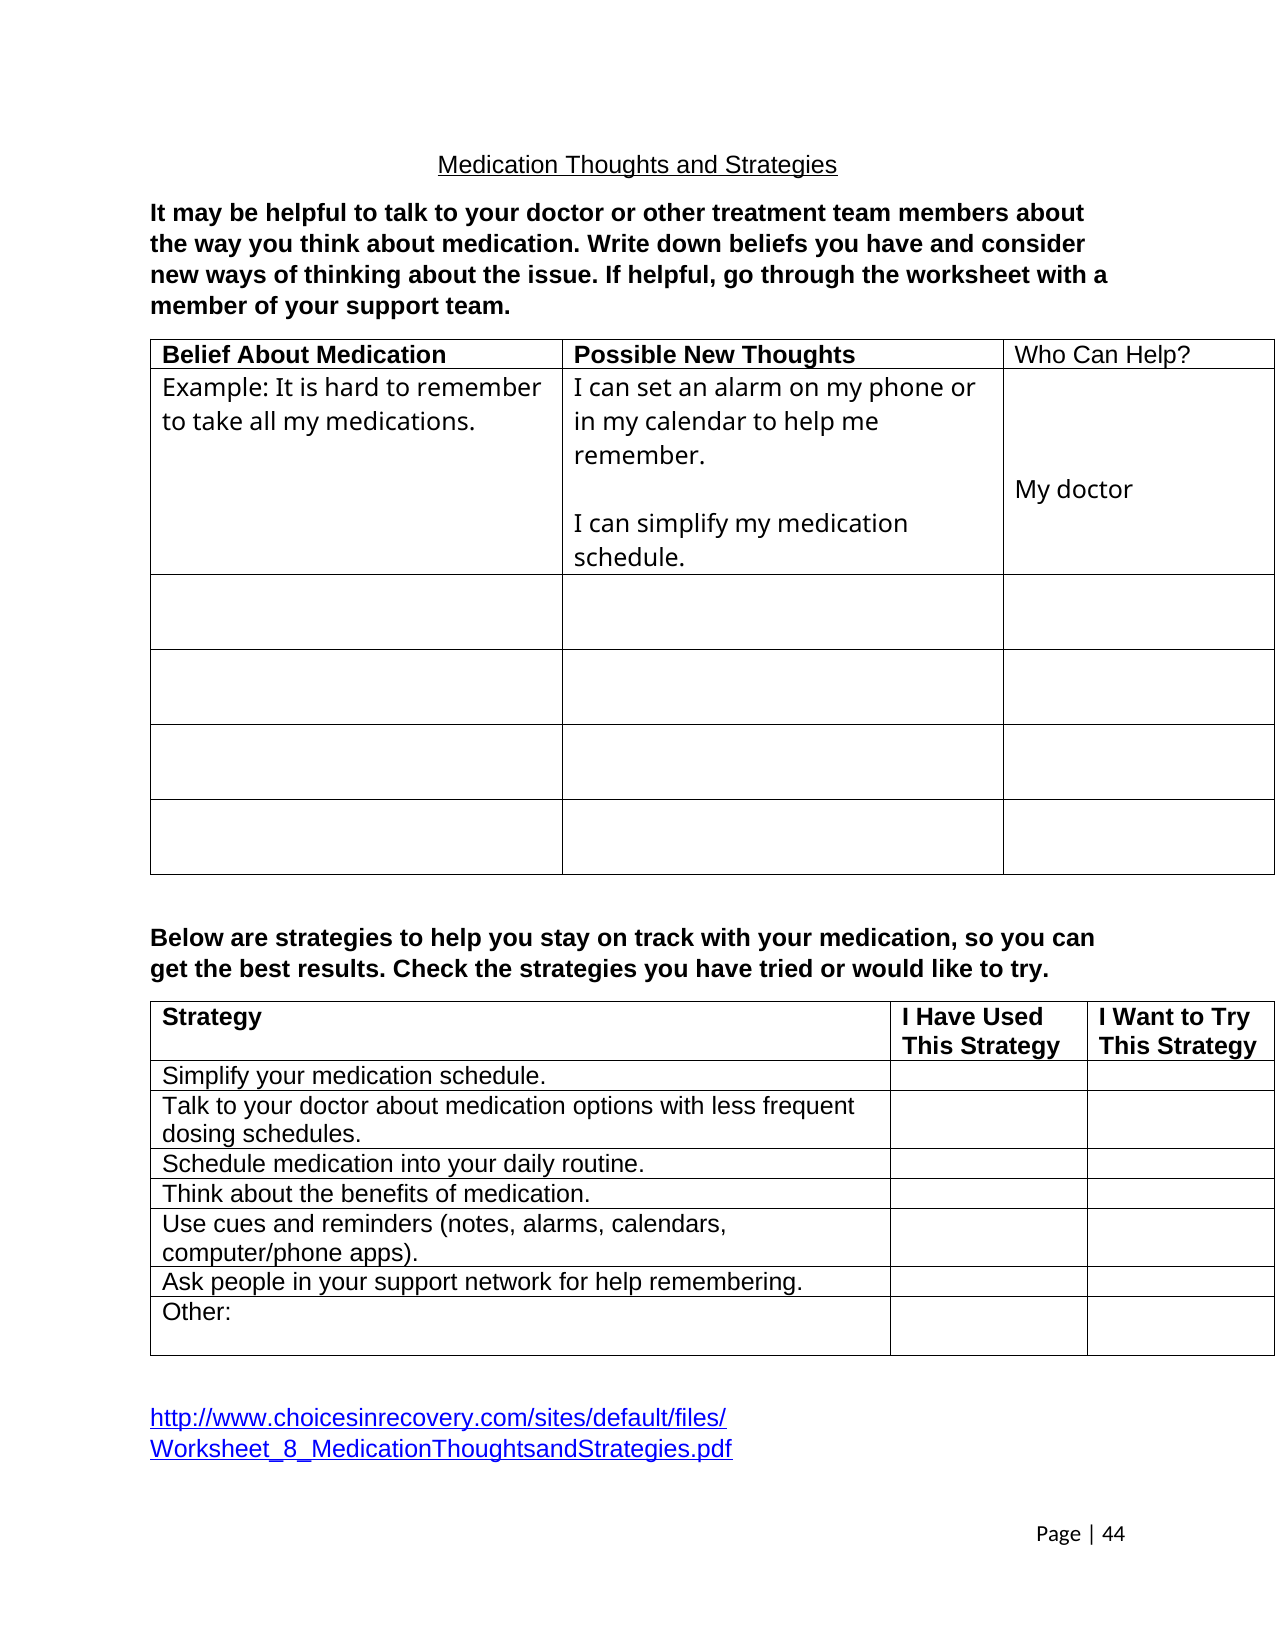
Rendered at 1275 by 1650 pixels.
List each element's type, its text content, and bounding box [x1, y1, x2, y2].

table_cell [891, 1297, 1087, 1354]
table_cell Use cues and reminders (notes, alarms, calendars, computer/phone apps). [151, 1209, 890, 1266]
table_header Belief About Medication [151, 340, 562, 368]
table_cell [563, 650, 1003, 724]
table_cell [891, 1149, 1087, 1178]
table_cell [891, 1267, 1087, 1296]
table_header Who Can Help? [1004, 340, 1274, 368]
table_cell [563, 575, 1003, 649]
table_header Possible New Thoughts [563, 340, 1003, 368]
table_cell [1088, 1179, 1274, 1208]
table_cell [1004, 575, 1274, 649]
table_cell [891, 1209, 1087, 1266]
text http://www.choicesinrecovery.com/sites/default/files/Worksheet_8_MedicationThoughtsandStrategies.pdf [150, 1402, 1125, 1462]
table_cell Think about the benefits of medication. [151, 1179, 890, 1208]
table_cell [151, 800, 562, 874]
table_cell [1088, 1091, 1274, 1148]
table_cell [151, 725, 562, 799]
table_cell [1088, 1267, 1274, 1296]
table_cell My doctor [1004, 369, 1274, 574]
table_cell Other: [151, 1297, 890, 1354]
table_cell [563, 725, 1003, 799]
table_cell [1088, 1209, 1274, 1266]
table_cell [151, 575, 562, 649]
table_cell Ask people in your support network for help remembering. [151, 1267, 890, 1296]
table_cell [891, 1091, 1087, 1148]
table_header Strategy [151, 1002, 890, 1060]
table_cell [1004, 800, 1274, 874]
table_cell [563, 800, 1003, 874]
table_cell I can set an alarm on my phone or in my calendar to help me remember. I can simplify my medication schedule. [563, 369, 1003, 574]
table_cell [151, 650, 562, 724]
table_header I Have Used This Strategy [891, 1002, 1087, 1060]
text Medication Thoughts and Strategies [150, 150, 1125, 179]
table_cell [1004, 650, 1274, 724]
table_cell Simplify your medication schedule. [151, 1061, 890, 1089]
table_header I Want to Try This Strategy [1088, 1002, 1274, 1060]
table_cell Schedule medication into your daily routine. [151, 1149, 890, 1178]
table_cell [891, 1061, 1087, 1089]
text It may be helpful to talk to your doctor or other treatment team members about the way you think about medication. Write down beliefs you have and consider new ways of thinking about the issue. If helpful, go through the worksheet with a member of your support team. [150, 198, 1125, 319]
table_cell [891, 1179, 1087, 1208]
table_cell [1088, 1061, 1274, 1089]
table_cell [1088, 1297, 1274, 1354]
table_cell Talk to your doctor about medication options with less frequent dosing schedules. [151, 1091, 890, 1148]
table_cell Example: It is hard to remember to take all my medications. [151, 369, 562, 574]
text Below are strategies to help you stay on track with your medication, so you can get the best results. Check the strategies you have tried or would like to try. [150, 922, 1125, 982]
table_cell [1004, 725, 1274, 799]
table_cell [1088, 1149, 1274, 1178]
